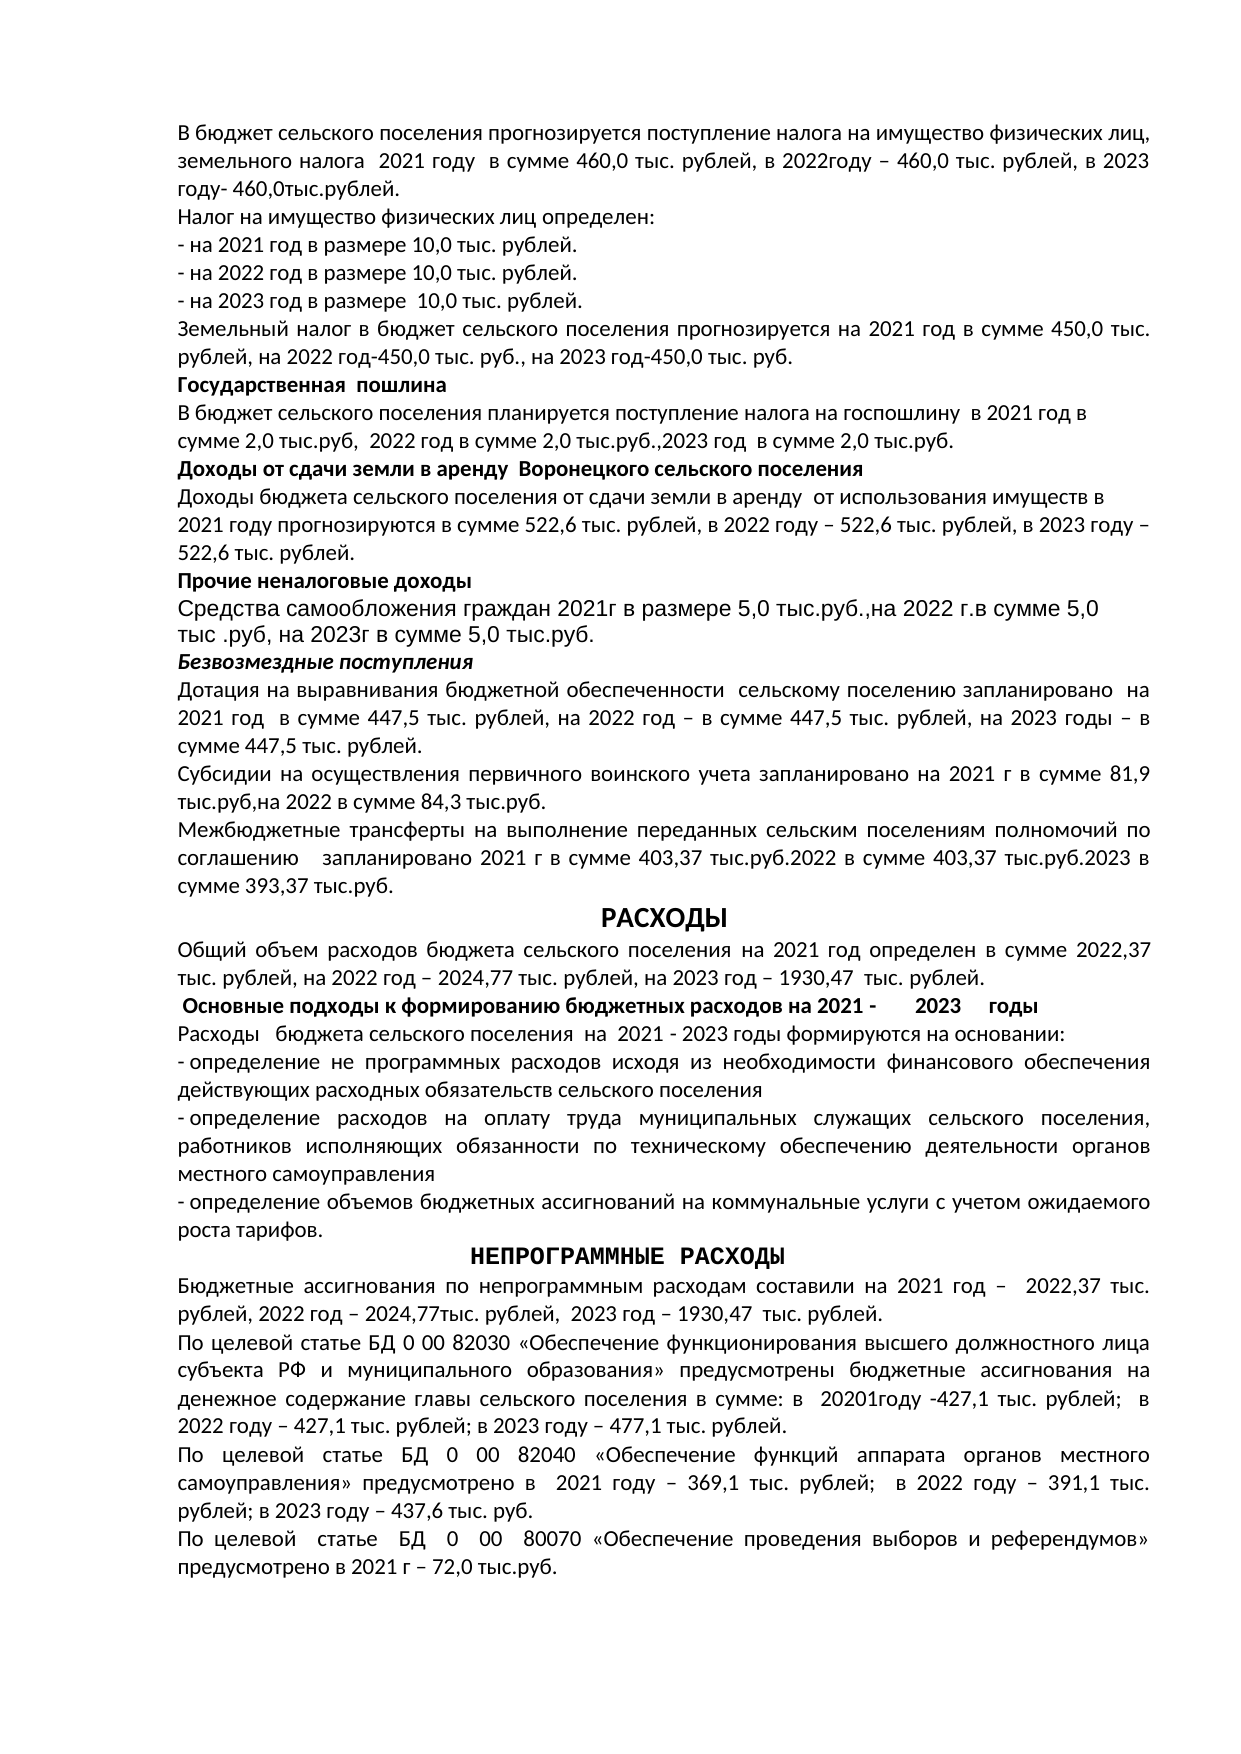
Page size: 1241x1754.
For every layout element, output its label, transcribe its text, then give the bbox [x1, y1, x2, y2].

text Бюджетные ассигнования по непрограммным расходам составили на 2021 год – 2022,37 тыс. рублей, 2022 год – 2024,77тыс. рублей, 2023 год – 1930,47 тыс. рублей. [177, 1272, 1152, 1328]
text Общий объем расходов бюджета сельского поселения на 2021 год определен в сумме 2022,37 тыс. рублей, на 2022 год – 2024,77 тыс. рублей, на 2023 год – 1930,47 тыс. рублей. [177, 935, 1152, 991]
text - на 2021 год в размере 10,0 тыс. рублей. [177, 230, 1152, 258]
text В бюджет сельского поселения прогнозируется поступление налога на имущество физических лиц, земельного налога 2021 году в сумме 460,0 тыс. рублей, в 2022году – 460,0 тыс. рублей, в 2023 году- 460,0тыс.рублей. [177, 118, 1152, 202]
text Дотация на выравнивания бюджетной обеспеченности сельскому поселению запланировано на 2021 год в сумме 447,5 тыс. рублей, на 2022 год – в сумме 447,5 тыс. рублей, на 2023 годы – в сумме 447,5 тыс. рублей. [177, 675, 1152, 759]
text Доходы бюджета сельского поселения от сдачи земли в аренду от использования имуществ в 2021 году прогнозируются в сумме 522,6 тыс. рублей, в 2022 году – 522,6 тыс. рублей, в 2023 году – 522,6 тыс. рублей. [177, 482, 1152, 566]
text Средства самообложения граждан 2021г в размере 5,0 тыс.руб.,на 2022 г.в сумме 5,0 тыс .руб, на 2023г в сумме 5,0 тыс.руб. [177, 594, 1152, 647]
text В бюджет сельского поселения планируется поступление налога на госпошлину в 2021 год в сумме 2,0 тыс.руб, 2022 год в сумме 2,0 тыс.руб.,2023 год в сумме 2,0 тыс.руб. [177, 398, 1152, 454]
text НЕПРОГРАММНЫЕ РАСХОДЫ [177, 1243, 1152, 1272]
text По целевой статье БД 0 00 82040 «Обеспечение функций аппарата органов местного самоуправления» предусмотрено в 2021 году – 369,1 тыс. рублей; в 2022 году – 391,1 тыс. рублей; в 2023 году – 437,6 тыс. руб. [177, 1440, 1152, 1524]
text По целевой статье БД 0 00 82030 «Обеспечение функционирования высшего должностного лица субъекта РФ и муниципального образования» предусмотрены бюджетные ассигнования на денежное содержание главы сельского поселения в сумме: в 20201году -427,1 тыс. рублей; в 2022 году – 427,1 тыс. рублей; в 2023 году – 477,1 тыс. рублей. [177, 1328, 1152, 1440]
text - определение не программных расходов исходя из необходимости финансового обеспечения действующих расходных обязательств сельского поселения [177, 1047, 1152, 1103]
text Земельный налог в бюджет сельского поселения прогнозируется на 2021 год в сумме 450,0 тыс. рублей, на 2022 год-450,0 тыс. руб., на 2023 год-450,0 тыс. руб. [177, 314, 1152, 370]
text - определение расходов на оплату труда муниципальных служащих сельского поселения, работников исполняющих обязанности по техническому обеспечению деятельности органов местного самоуправления [177, 1103, 1152, 1187]
text - на 2023 год в размере 10,0 тыс. рублей. [177, 286, 1152, 314]
text РАСХОДЫ [177, 899, 1152, 935]
text Безвозмездные поступления [177, 647, 1152, 675]
text - определение объемов бюджетных ассигнований на коммунальные услуги с учетом ожидаемого роста тарифов. [177, 1187, 1152, 1243]
text Прочие неналоговые доходы [177, 566, 1152, 594]
text По целевой статье БД 0 00 80070 «Обеспечение проведения выборов и референдумов» предусмотрено в 2021 г – 72,0 тыс.руб. [177, 1524, 1152, 1580]
text Основные подходы к формированию бюджетных расходов на 2021 - 2023 годы [177, 991, 1152, 1019]
text - на 2022 год в размере 10,0 тыс. рублей. [177, 258, 1152, 286]
text Расходы бюджета сельского поселения на 2021 - 2023 годы формируются на основании: [177, 1019, 1152, 1047]
text Субсидии на осуществления первичного воинского учета запланировано на 2021 г в сумме 81,9 тыс.руб,на 2022 в сумме 84,3 тыс.руб. [177, 759, 1152, 815]
text Налог на имущество физических лиц определен: [177, 202, 1152, 230]
text Государственная пошлина [177, 370, 1152, 398]
text Доходы от сдачи земли в аренду Воронецкого сельского поселения [177, 454, 1152, 482]
text Межбюджетные трансферты на выполнение переданных сельским поселениям полномочий по соглашению запланировано 2021 г в сумме 403,37 тыс.руб.2022 в сумме 403,37 тыс.руб.2023 в сумме 393,37 тыс.руб. [177, 815, 1152, 899]
